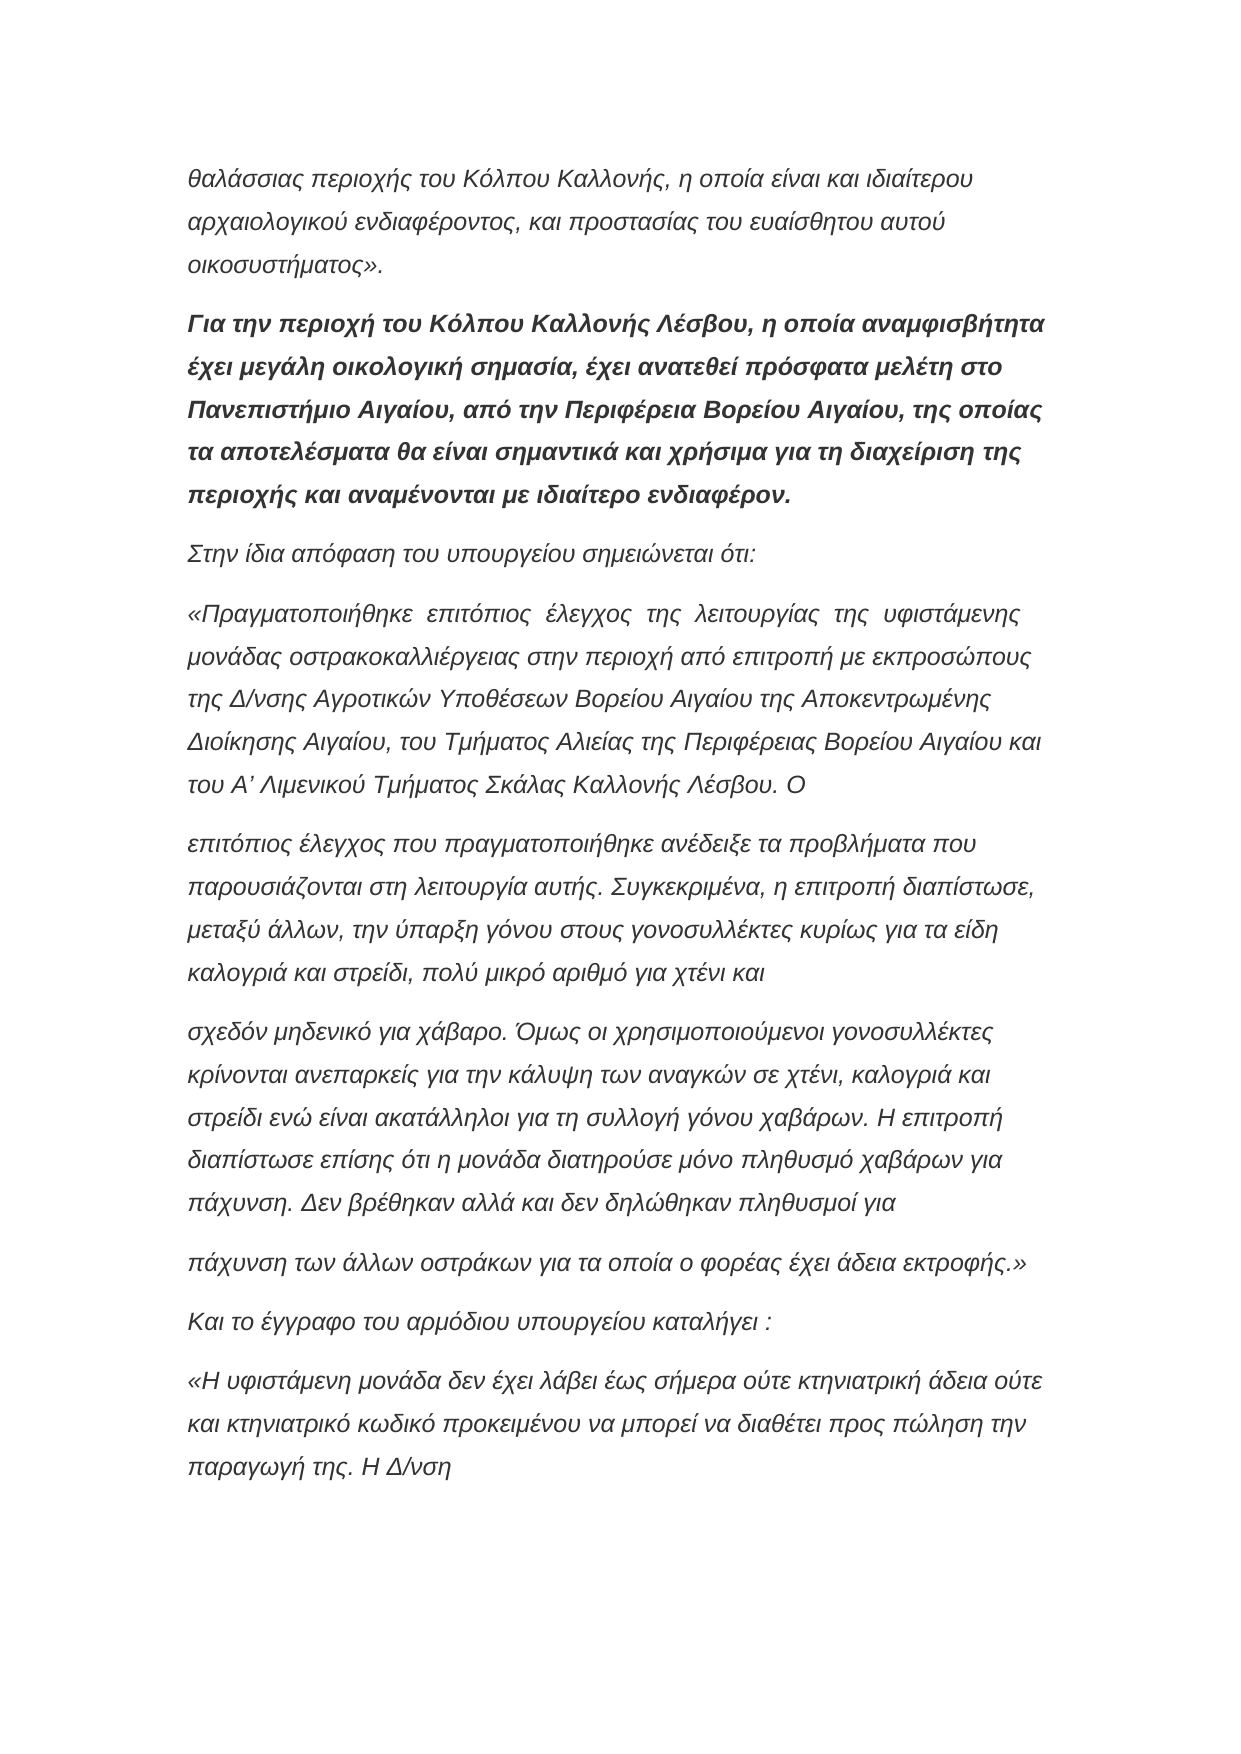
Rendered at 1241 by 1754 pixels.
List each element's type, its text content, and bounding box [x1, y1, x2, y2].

text «Πραγματοποιήθηκε επιτόπιος έλεγχος της λειτουργίας της υφιστάμενης μονάδας οστρακοκαλλιέργειας στην περιοχή από επιτροπή με εκπροσώπους της Δ/νσης Αγροτικών Υποθέσεων Βορείου Αιγαίου της Αποκεντρωμένης Διοίκησης Αιγαίου, του Τμήματος Αλιείας της Περιφέρειας Βορείου Αιγαίου και του Α’ Λιμενικού Τμήματος Σκάλας Καλλονής Λέσβου. Ο [187, 585, 1053, 799]
text πάχυνση των άλλων οστράκων για τα οποία ο φορέας έχει άδεια εκτροφής.» [187, 1233, 1053, 1276]
text σχεδόν μηδενικό για χάβαρο. Όμως οι χρησιμοποιούμενοι γονοσυλλέκτες κρίνονται ανεπαρκείς για την κάλυψη των αναγκών σε χτένι, καλογριά και στρείδι ενώ είναι ακατάλληλοι για τη συλλογή γόνου χαβάρων. Η επιτροπή διαπίστωσε επίσης ότι η μονάδα διατηρούσε μόνο πληθυσμό χαβάρων για πάχυνση. Δεν βρέθηκαν αλλά και δεν δηλώθηκαν πληθυσμοί για [187, 1003, 1053, 1217]
text Για την περιοχή του Κόλπου Καλλονής Λέσβου, η οποία αναμφισβήτητα έχει μεγάλη οικολογική σημασία, έχει ανατεθεί πρόσφατα μελέτη στο Πανεπιστήμιο Αιγαίου, από την Περιφέρεια Βορείου Αιγαίου, της οποίας τα αποτελέσματα θα είναι σημαντικά και χρήσιμα για τη διαχείριση της περιοχής και αναμένονται με ιδιαίτερο ενδιαφέρον. [187, 295, 1053, 509]
text «Η υφιστάμενη μονάδα δεν έχει λάβει έως σήμερα ούτε κτηνιατρική άδεια ούτε και κτηνιατρικό κωδικό προκειμένου να μπορεί να διαθέτει προς πώληση την παραγωγή της. Η Δ/νση [187, 1352, 1053, 1480]
text Στην ίδια απόφαση του υπουργείου σημειώνεται ότι: [187, 525, 1053, 568]
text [187, 150, 1053, 278]
text Και το έγγραφο του αρμόδιου υπουργείου καταλήγει : [187, 1293, 1053, 1336]
text επιτόπιος έλεγχος που πραγματοποιήθηκε ανέδειξε τα προβλήματα που παρουσιάζονται στη λειτουργία αυτής. Συγκεκριμένα, η επιτροπή διαπίστωσε, μεταξύ άλλων, την ύπαρξη γόνου στους γονοσυλλέκτες κυρίως για τα είδη καλογριά και στρείδι, πολύ μικρό αριθμό για χτένι και [187, 815, 1053, 986]
